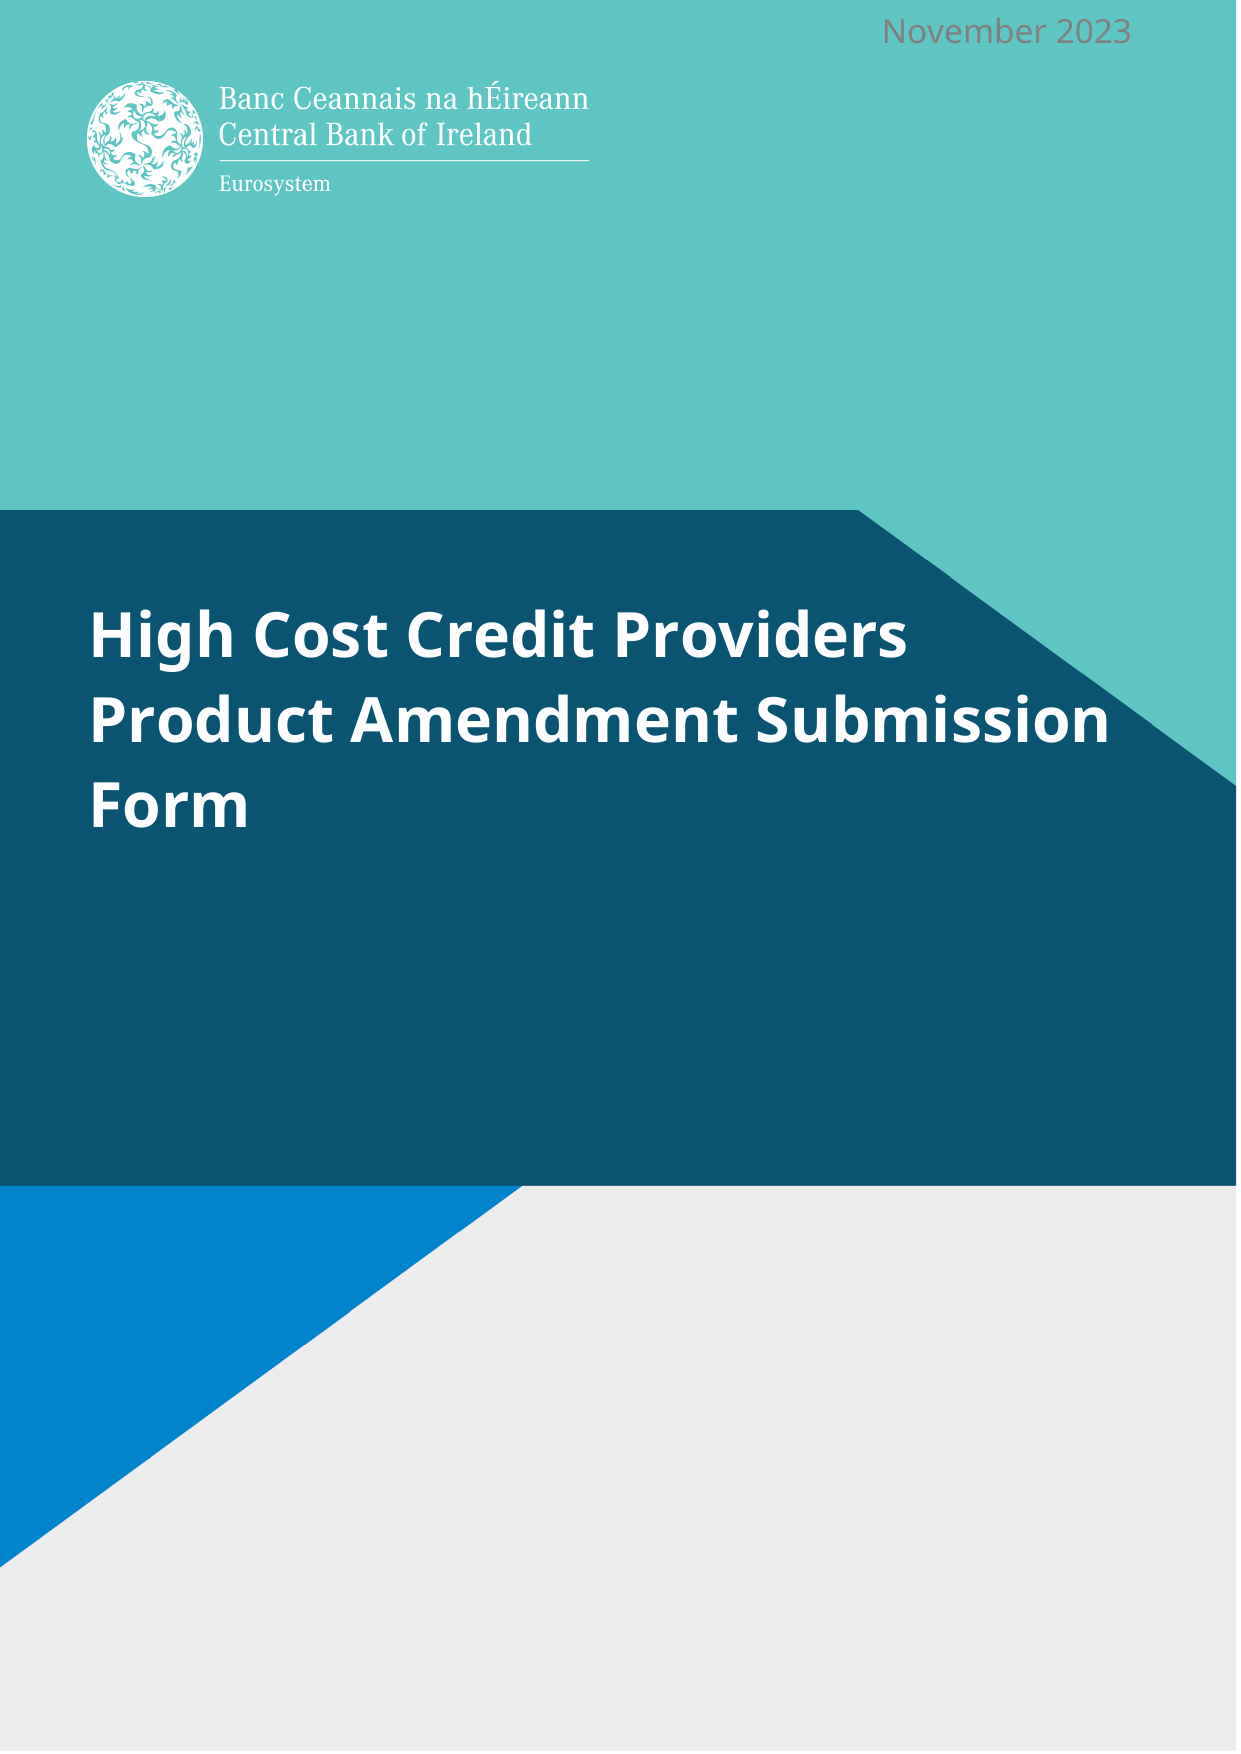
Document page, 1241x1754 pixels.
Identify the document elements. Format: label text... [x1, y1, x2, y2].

picture [0, 0, 1237, 1751]
text High Cost Credit Providers Product Amendment Submission Form [88, 591, 1122, 846]
